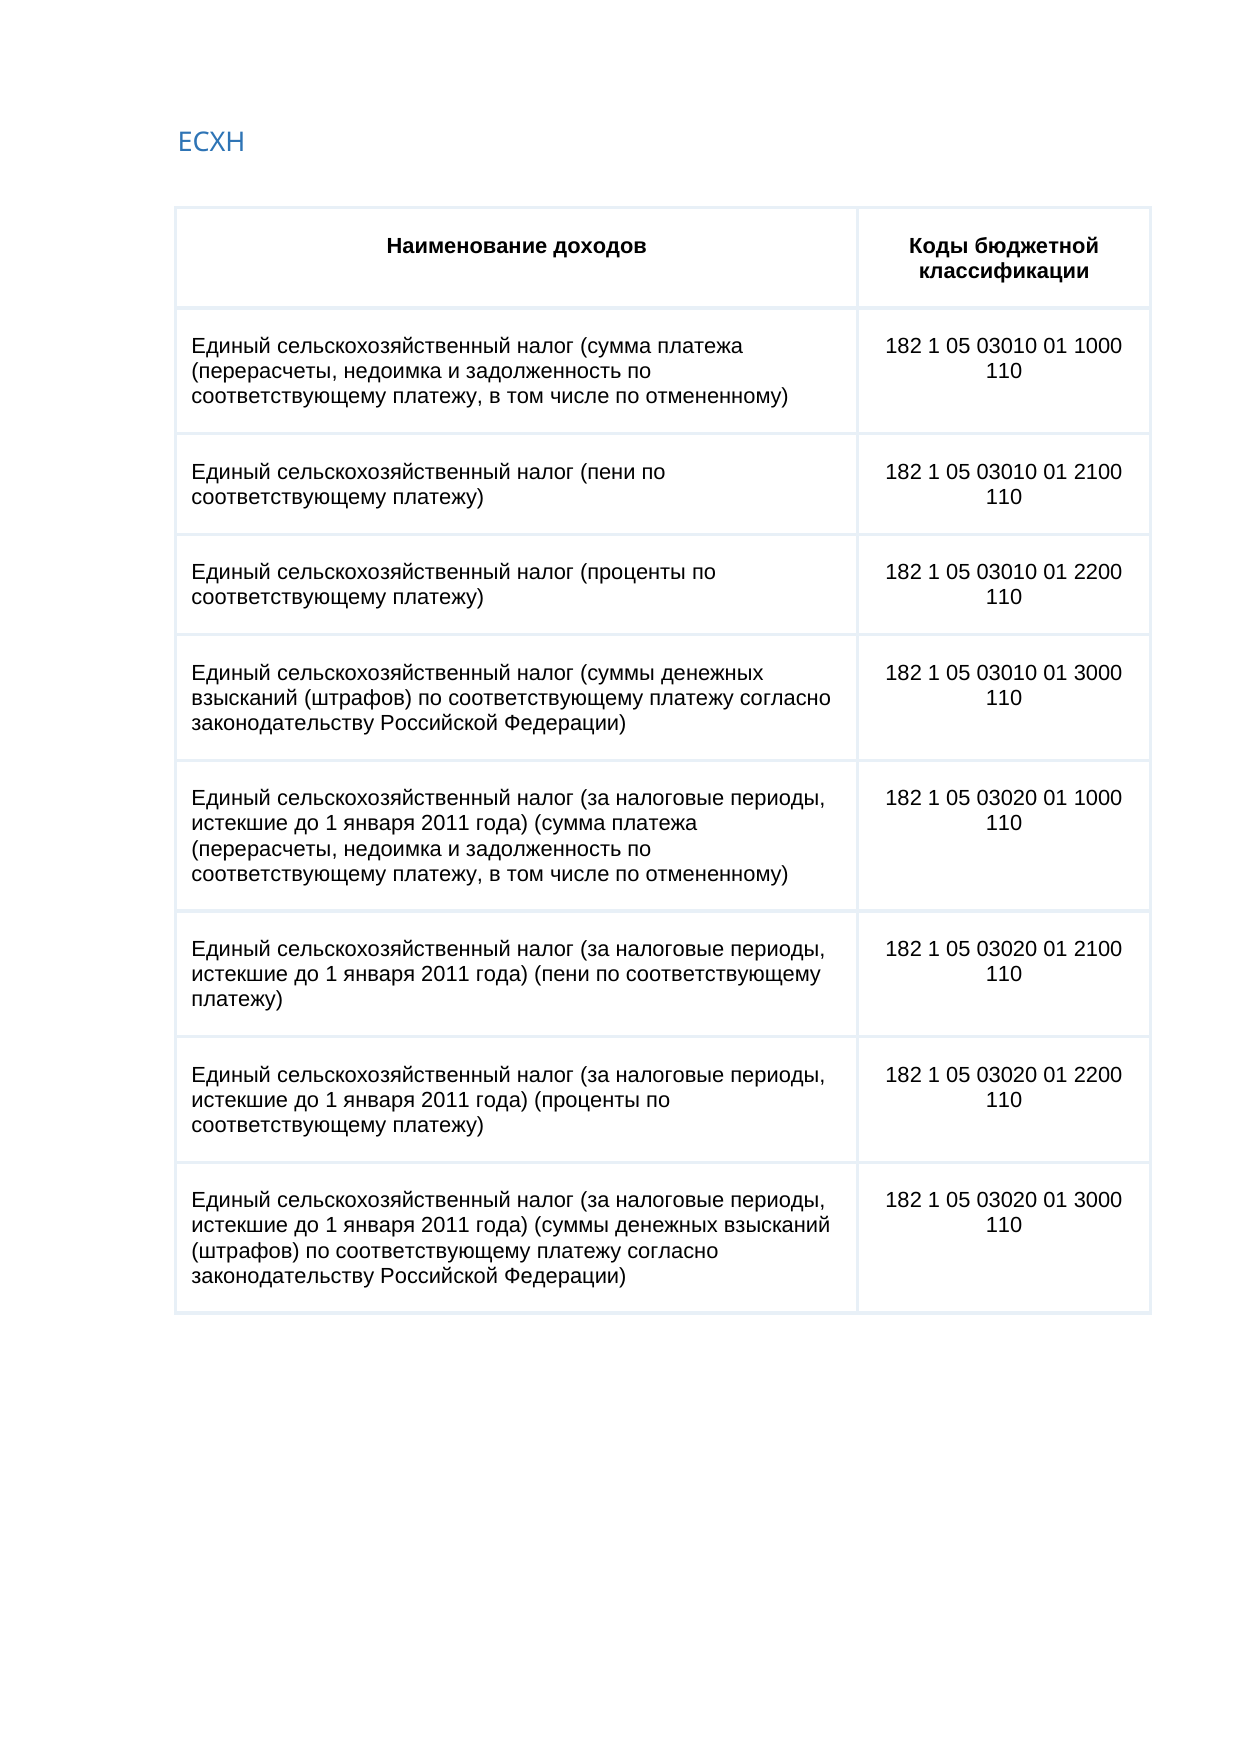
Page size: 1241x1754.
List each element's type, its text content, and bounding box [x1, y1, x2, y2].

table_cell 182 1 05 03010 01 2100 110 [859, 435, 1149, 532]
table_cell 182 1 05 03010 01 1000 110 [859, 310, 1149, 432]
table_header Коды бюджетной классификации [859, 209, 1149, 306]
table_cell Единый сельскохозяйственный налог (суммы денежных взысканий (штрафов) по соответствующему платежу согласно законодательству Российской Федерации) [177, 636, 856, 758]
table_header Наименование доходов [177, 209, 856, 306]
table_cell 182 1 05 03020 01 2100 110 [859, 913, 1149, 1035]
table_cell Единый сельскохозяйственный налог (за налоговые периоды, истекшие до 1 января 2011 года) (сумма платежа (перерасчеты, недоимка и задолженность по соответствующему платежу, в том числе по отмененному) [177, 762, 856, 909]
table_cell 182 1 05 03020 01 3000 110 [859, 1164, 1149, 1311]
table_cell Единый сельскохозяйственный налог (за налоговые периоды, истекшие до 1 января 2011 года) (проценты по соответствующему платежу) [177, 1038, 856, 1161]
table_cell 182 1 05 03010 01 3000 110 [859, 636, 1149, 758]
table_cell Единый сельскохозяйственный налог (сумма платежа (перерасчеты, недоимка и задолженность по соответствующему платежу, в том числе по отмененному) [177, 310, 856, 432]
subtitle ЕСХН [177, 122, 1152, 159]
table_cell 182 1 05 03020 01 2200 110 [859, 1038, 1149, 1161]
table_cell 182 1 05 03010 01 2200 110 [859, 536, 1149, 633]
table_cell Единый сельскохозяйственный налог (за налоговые периоды, истекшие до 1 января 2011 года) (пени по соответствующему платежу) [177, 913, 856, 1035]
table_cell Единый сельскохозяйственный налог (проценты по соответствующему платежу) [177, 536, 856, 633]
table_cell 182 1 05 03020 01 1000 110 [859, 762, 1149, 909]
table_cell Единый сельскохозяйственный налог (пени по соответствующему платежу) [177, 435, 856, 532]
table_cell Единый сельскохозяйственный налог (за налоговые периоды, истекшие до 1 января 2011 года) (суммы денежных взысканий (штрафов) по соответствующему платежу согласно законодательству Российской Федерации) [177, 1164, 856, 1311]
